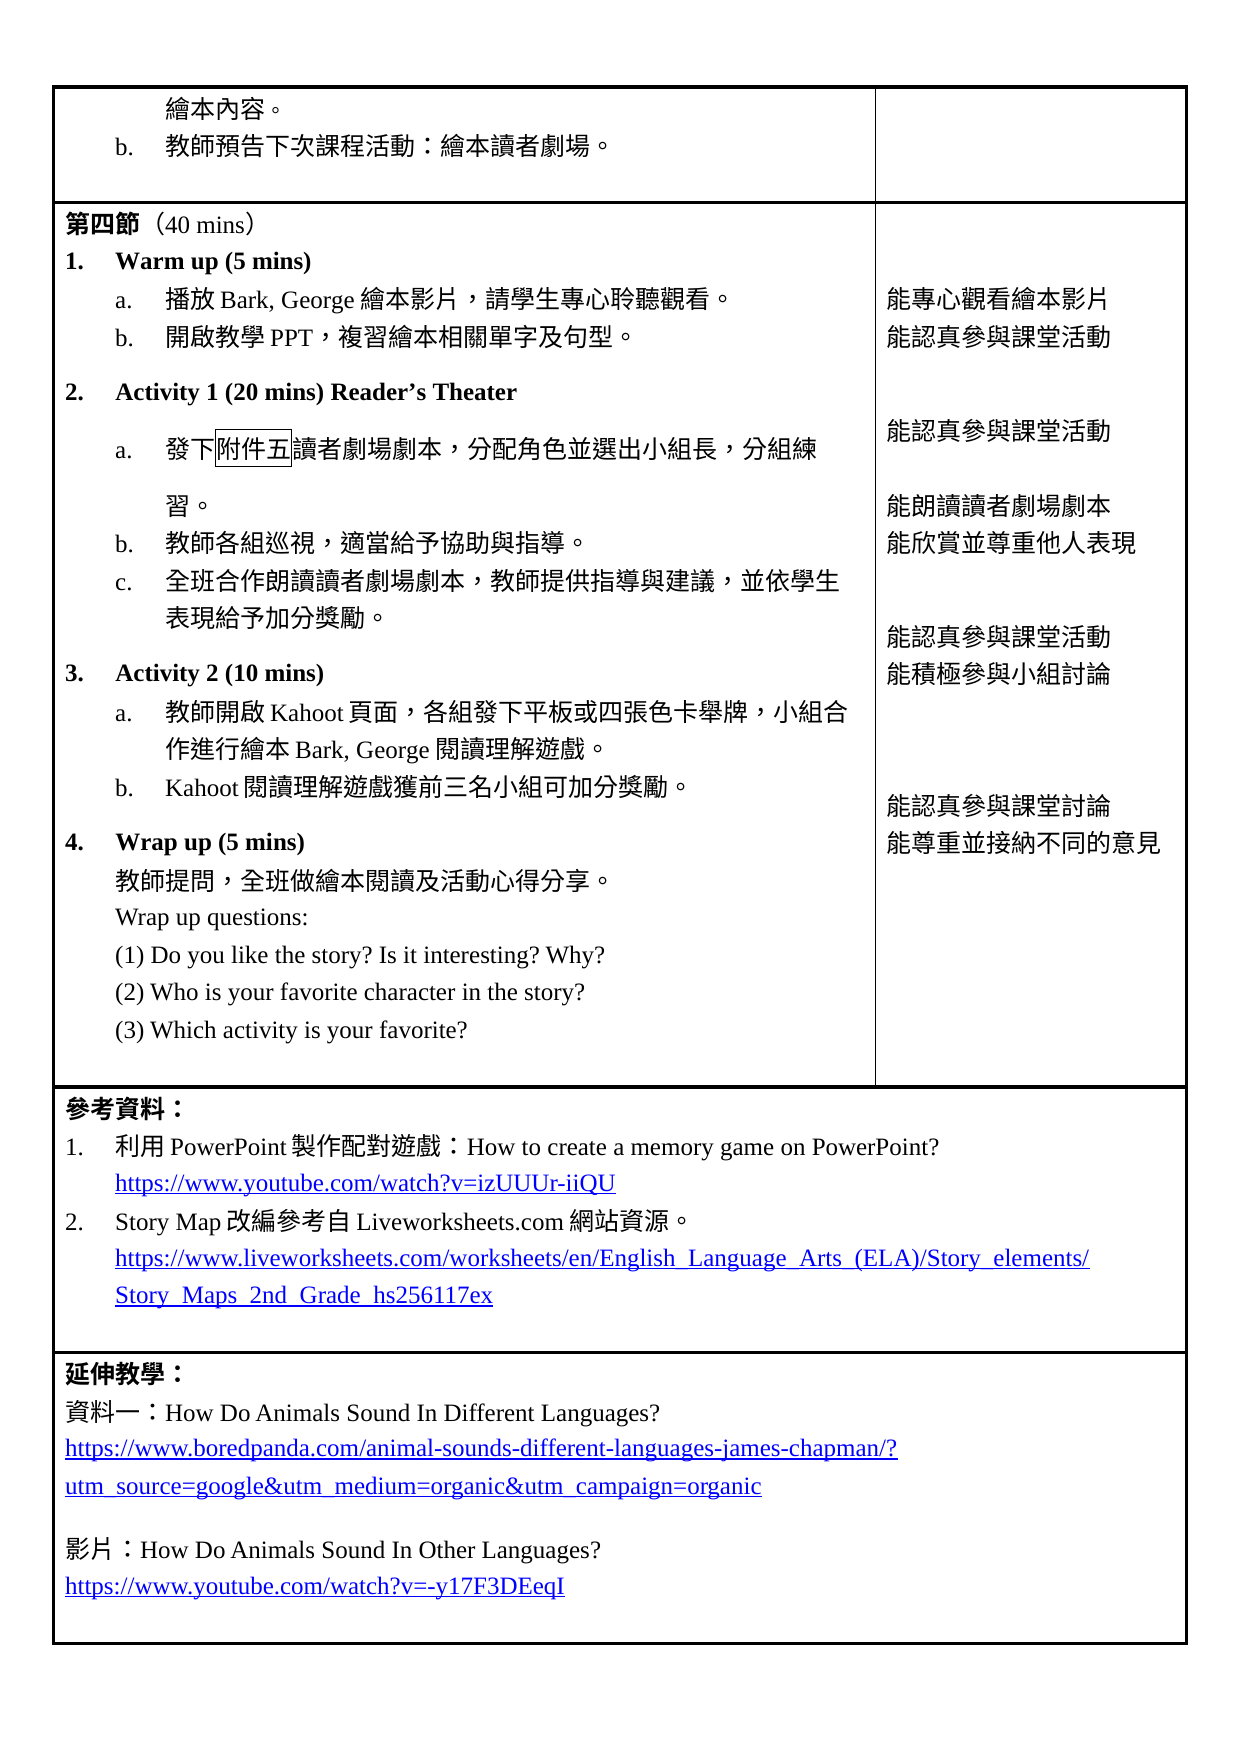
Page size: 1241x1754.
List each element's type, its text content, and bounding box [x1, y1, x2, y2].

table_cell 第四節（40 mins） Warm up (5 mins) 播放Bark, George繪本影片，請學生專心聆聽觀看。 開啟教學PPT，複習繪本相關單字及句型。 Activity 1 (20 mins) Reader’s Theater 發下附件五讀者劇場劇本，分配角色並選出小組長，分組練習。 教師各組巡視，適當給予協助與指導。 全班合作朗讀讀者劇場劇本，教師提供指導與建議，並依學生表現給予加分獎勵。 Activity 2 (10 mins) 教師開啟Kahoot頁面，各組發下平板或四張色卡舉牌，小組合作進行繪本Bark, George閱讀理解遊戲。 Kahoot閱讀理解遊戲獲前三名小組可加分獎勵。 Wrap up (5 mins) 教師提問，全班做繪本閱讀及活動心得分享。 Wrap up questions: (1) Do you like the story? Is it interesting? Why? (2) Who is your favorite character in the story? (3) Which activity is your favorite? [55, 204, 875, 1085]
table_cell 能專心觀看繪本影片 能認真參與課堂活動 能認真參與課堂活動 能朗讀讀者劇場劇本 能欣賞並尊重他人表現 能認真參與課堂活動 能積極參與小組討論 能認真參與課堂討論 能尊重並接納不同的意見 [876, 204, 1185, 1085]
table_cell 參考資料： 利用PowerPoint製作配對遊戲：How to create a memory game on PowerPoint? https://www.youtube.com/watch?v=izUUUr-iiQU Story Map改編參考自Liveworksheets.com網站資源。 https://www.liveworksheets.com/worksheets/en/English_Language_Arts_(ELA)/Story_elements/Story_Maps_2nd_Grade_hs256117ex [55, 1089, 1185, 1351]
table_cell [55, 89, 875, 201]
table_cell 延伸教學： 資料一：How Do Animals Sound In Different Languages? https://www.boredpanda.com/animal-sounds-different-languages-james-chapman/?utm_source=google&utm_medium=organic&utm_campaign=organic 影片：How Do Animals Sound In Other Languages? https://www.youtube.com/watch?v=-y17F3DEeqI [55, 1354, 1185, 1642]
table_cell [876, 89, 1185, 201]
